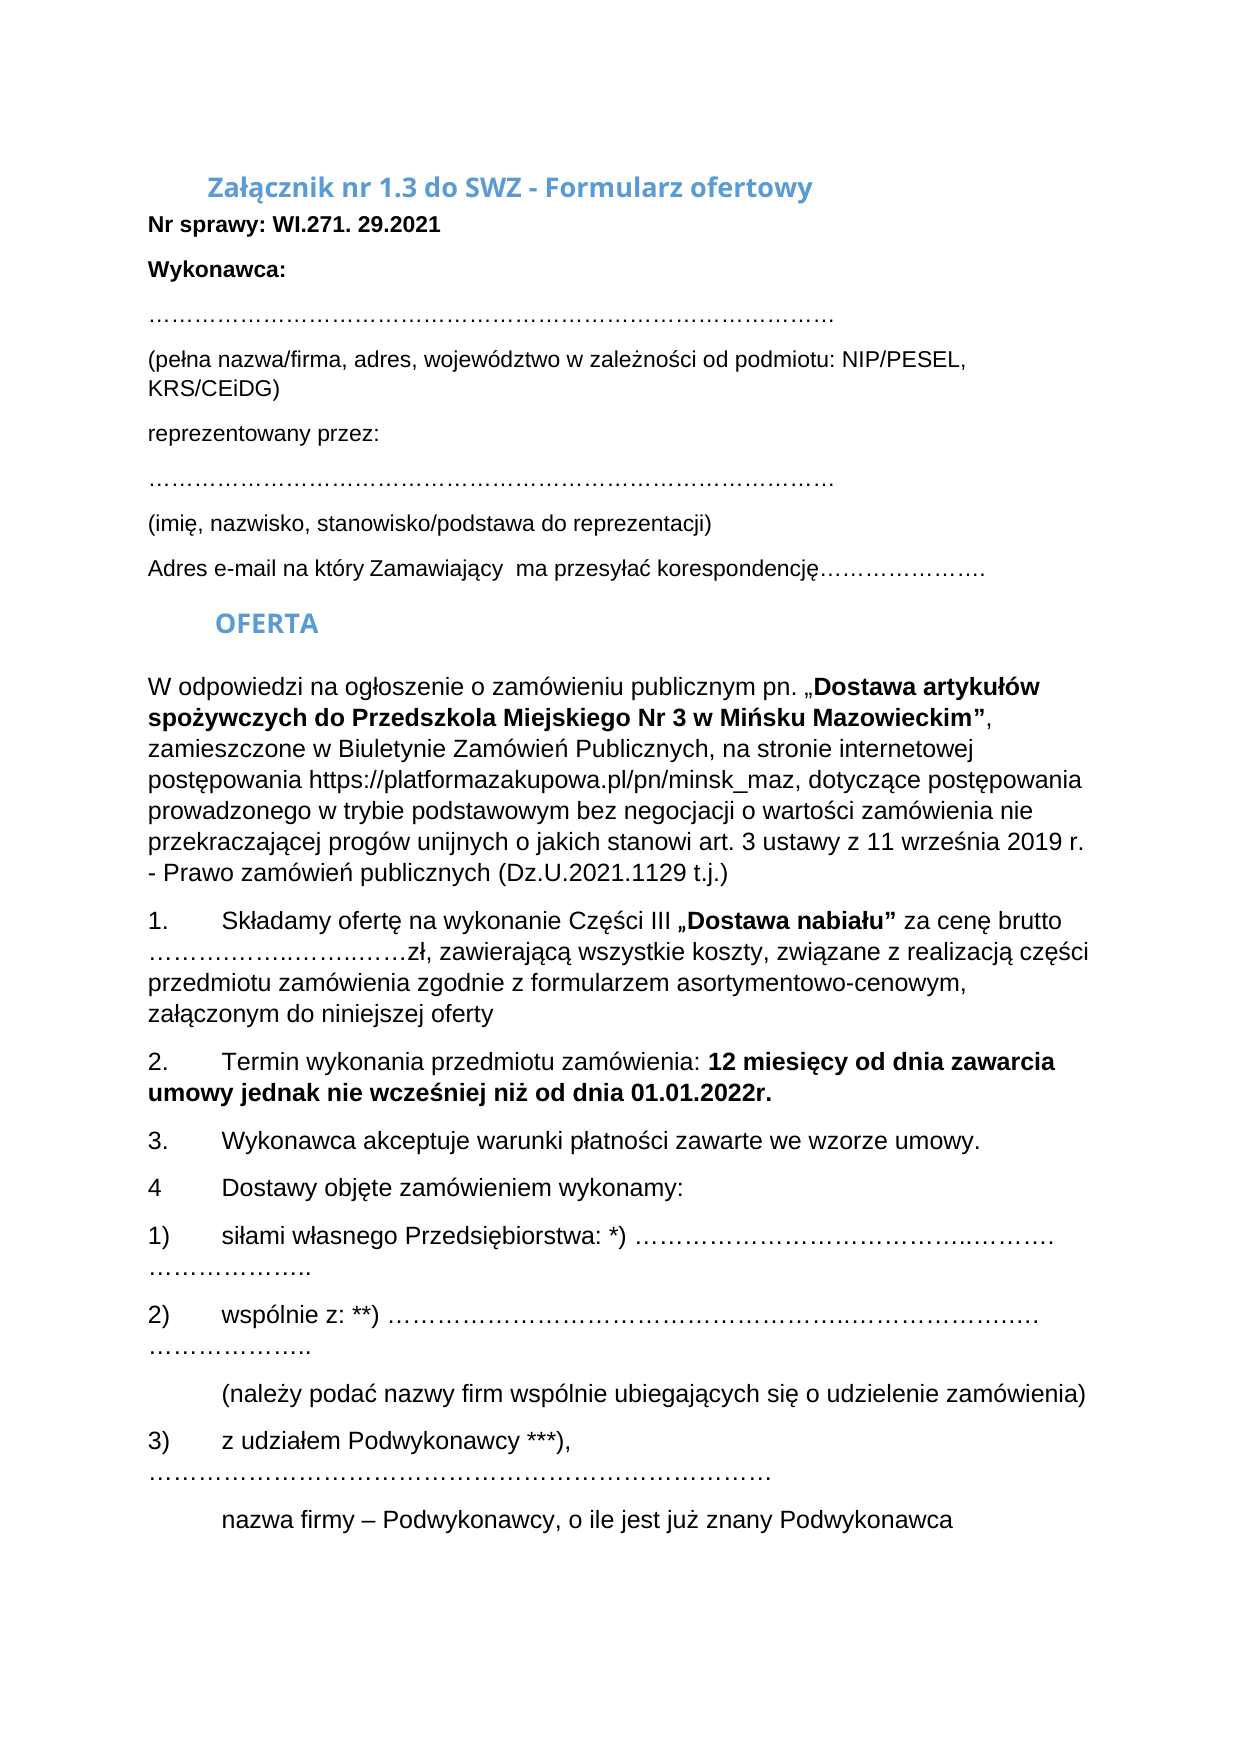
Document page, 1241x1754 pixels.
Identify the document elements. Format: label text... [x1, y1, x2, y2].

text 1) siłami własnego Przedsiębiorstwa: *) …………………………………..……….……………….. [148, 1221, 1093, 1281]
text OFERTA [208, 604, 1093, 641]
text 1. Składamy ofertę na wykonanie Części III „Dostawa nabiału” za cenę brutto ……….……..……..……zł, zawierającą wszystkie koszty, związane z realizacją części przedmiotu zamówienia zgodnie z formularzem asortymentowo-cenowym, załączonym do niniejszej oferty [148, 906, 1093, 1028]
text 4 Dostawy objęte zamówieniem wykonamy: [148, 1173, 1093, 1202]
text Wykonawca: [148, 256, 1093, 282]
text nazwa firmy – Podwykonawcy, o ile jest już znany Podwykonawca [148, 1505, 1093, 1534]
text 2) wspólnie z: **) ………………………………………………..……………….….……………….. [148, 1300, 1093, 1360]
text 2. Termin wykonania przedmiotu zamówienia: 12 miesięcy od dnia zawarcia umowy jednak nie wcześniej niż od dnia 01.01.2022r. [148, 1047, 1093, 1107]
text W odpowiedzi na ogłoszenie o zamówieniu publicznym pn. „Dostawa artykułów spożywczych do Przedszkola Miejskiego Nr 3 w Mińsku Mazowieckim”, zamieszczone w Biuletynie Zamówień Publicznych, na stronie internetowej postępowania https://platformazakupowa.pl/pn/minsk_maz, dotyczące postępowania prowadzonego w trybie podstawowym bez negocjacji o wartości zamówienia nie przekraczającej progów unijnych o jakich stanowi art. 3 ustawy z 11 września 2019 r. - Prawo zamówień publicznych (Dz.U.2021.1129 t.j.) [148, 672, 1093, 887]
text 3) z udziałem Podwykonawcy ***), ………………………………………………………………… [148, 1426, 1093, 1486]
text ……………………………………………………………………………… [148, 465, 1093, 491]
text 3. Wykonawca akceptuje warunki płatności zawarte we wzorze umowy. [148, 1126, 1093, 1154]
text reprezentowany przez: [148, 420, 1093, 446]
text (imię, nazwisko, stanowisko/podstawa do reprezentacji) [148, 510, 1093, 536]
text Załącznik nr 1.3 do SWZ - Formularz ofertowy [208, 168, 1093, 205]
text Adres e-mail na który Zamawiający ma przesyłać korespondencję…………………. [148, 555, 1093, 581]
text (pełna nazwa/firma, adres, województwo w zależności od podmiotu: NIP/PESEL, KRS/CEiDG) [148, 346, 1093, 401]
text (należy podać nazwy firm wspólnie ubiegających się o udzielenie zamówienia) [148, 1379, 1093, 1407]
text Nr sprawy: WI.271. 29.2021 [148, 211, 1093, 237]
text ……………………………………………………………………………… [148, 301, 1093, 327]
